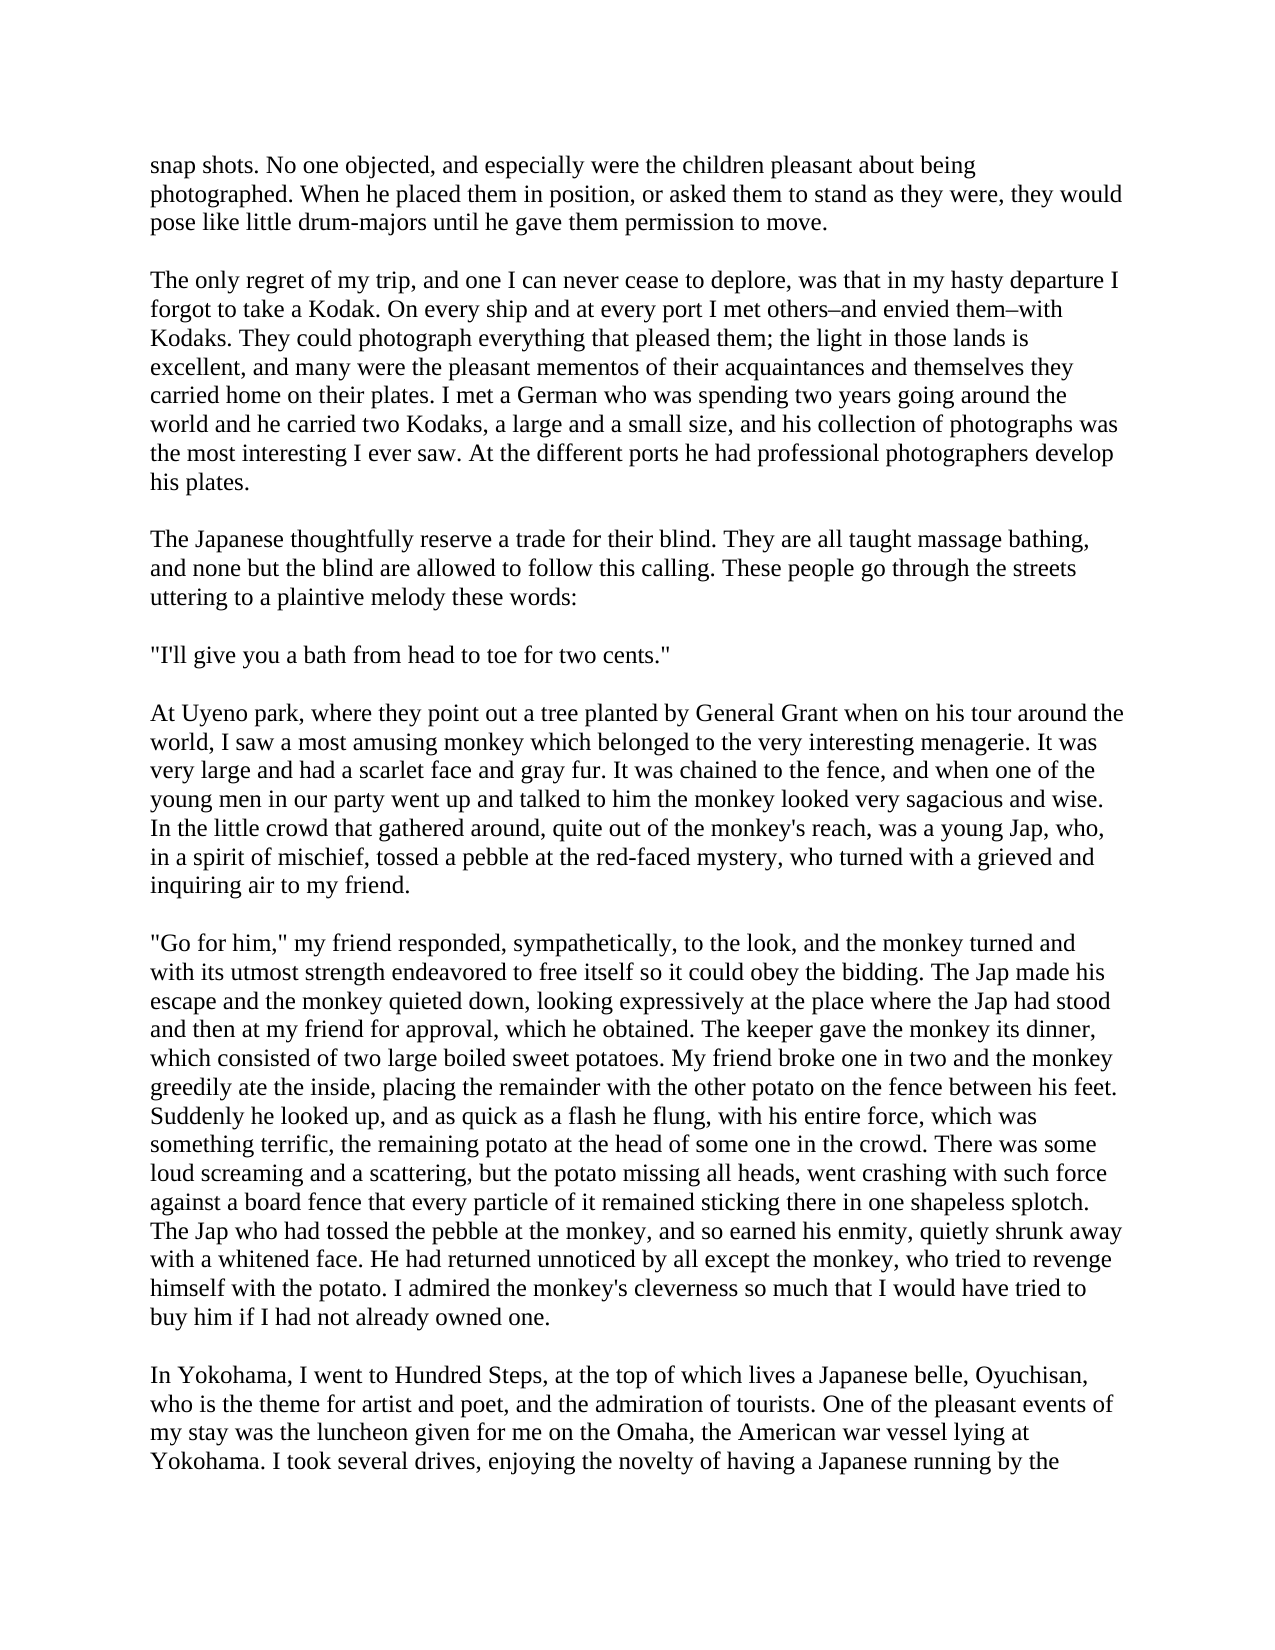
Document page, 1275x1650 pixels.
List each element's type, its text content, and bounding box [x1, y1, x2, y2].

text The only regret of my trip, and one I can never cease to deplore, was that in my hasty departure I forgot to take a Kodak. On every ship and at every port I met others–and envied them–with Kodaks. They could photograph everything that pleased them; the light in those lands is excellent, and many were the pleasant mementos of their acquaintances and themselves they carried home on their plates. I met a German who was spending two years going around the world and he carried two Kodaks, a large and a small size, and his collection of photographs was the most interesting I ever saw. At the different ports he had professional photographers develop his plates. [150, 265, 1125, 495]
text "I'll give you a bath from head to toe for two cents." [150, 640, 1125, 669]
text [150, 150, 1125, 236]
text At Uyeno park, where they point out a tree planted by General Grant when on his tour around the world, I saw a most amusing monkey which belonged to the very interesting menagerie. It was very large and had a scarlet face and gray fur. It was chained to the fence, and when one of the young men in our party went up and talked to him the monkey looked very sagacious and wise. In the little crowd that gathered around, quite out of the monkey's reach, was a young Jap, who, in a spirit of mischief, tossed a pebble at the red-faced mystery, who turned with a grieved and inquiring air to my friend. [150, 698, 1125, 899]
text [150, 1360, 1125, 1475]
text "Go for him," my friend responded, sympathetically, to the look, and the monkey turned and with its utmost strength endeavored to free itself so it could obey the bidding. The Jap made his escape and the monkey quieted down, looking expressively at the place where the Jap had stood and then at my friend for approval, which he obtained. The keeper gave the monkey its dinner, which consisted of two large boiled sweet potatoes. My friend broke one in two and the monkey greedily ate the inside, placing the remainder with the other potato on the fence between his feet. Suddenly he looked up, and as quick as a flash he flung, with his entire force, which was something terrific, the remaining potato at the head of some one in the crowd. There was some loud screaming and a scattering, but the potato missing all heads, went crashing with such force against a board fence that every particle of it remained sticking there in one shapeless splotch. The Jap who had tossed the pebble at the monkey, and so earned his enmity, quietly shrunk away with a whitened face. He had returned unnoticed by all except the monkey, who tried to revenge himself with the potato. I admired the monkey's cleverness so much that I would have tried to buy him if I had not already owned one. [150, 928, 1125, 1331]
text The Japanese thoughtfully reserve a trade for their blind. They are all taught massage bathing, and none but the blind are allowed to follow this calling. These people go through the streets uttering to a plaintive melody these words: [150, 524, 1125, 611]
